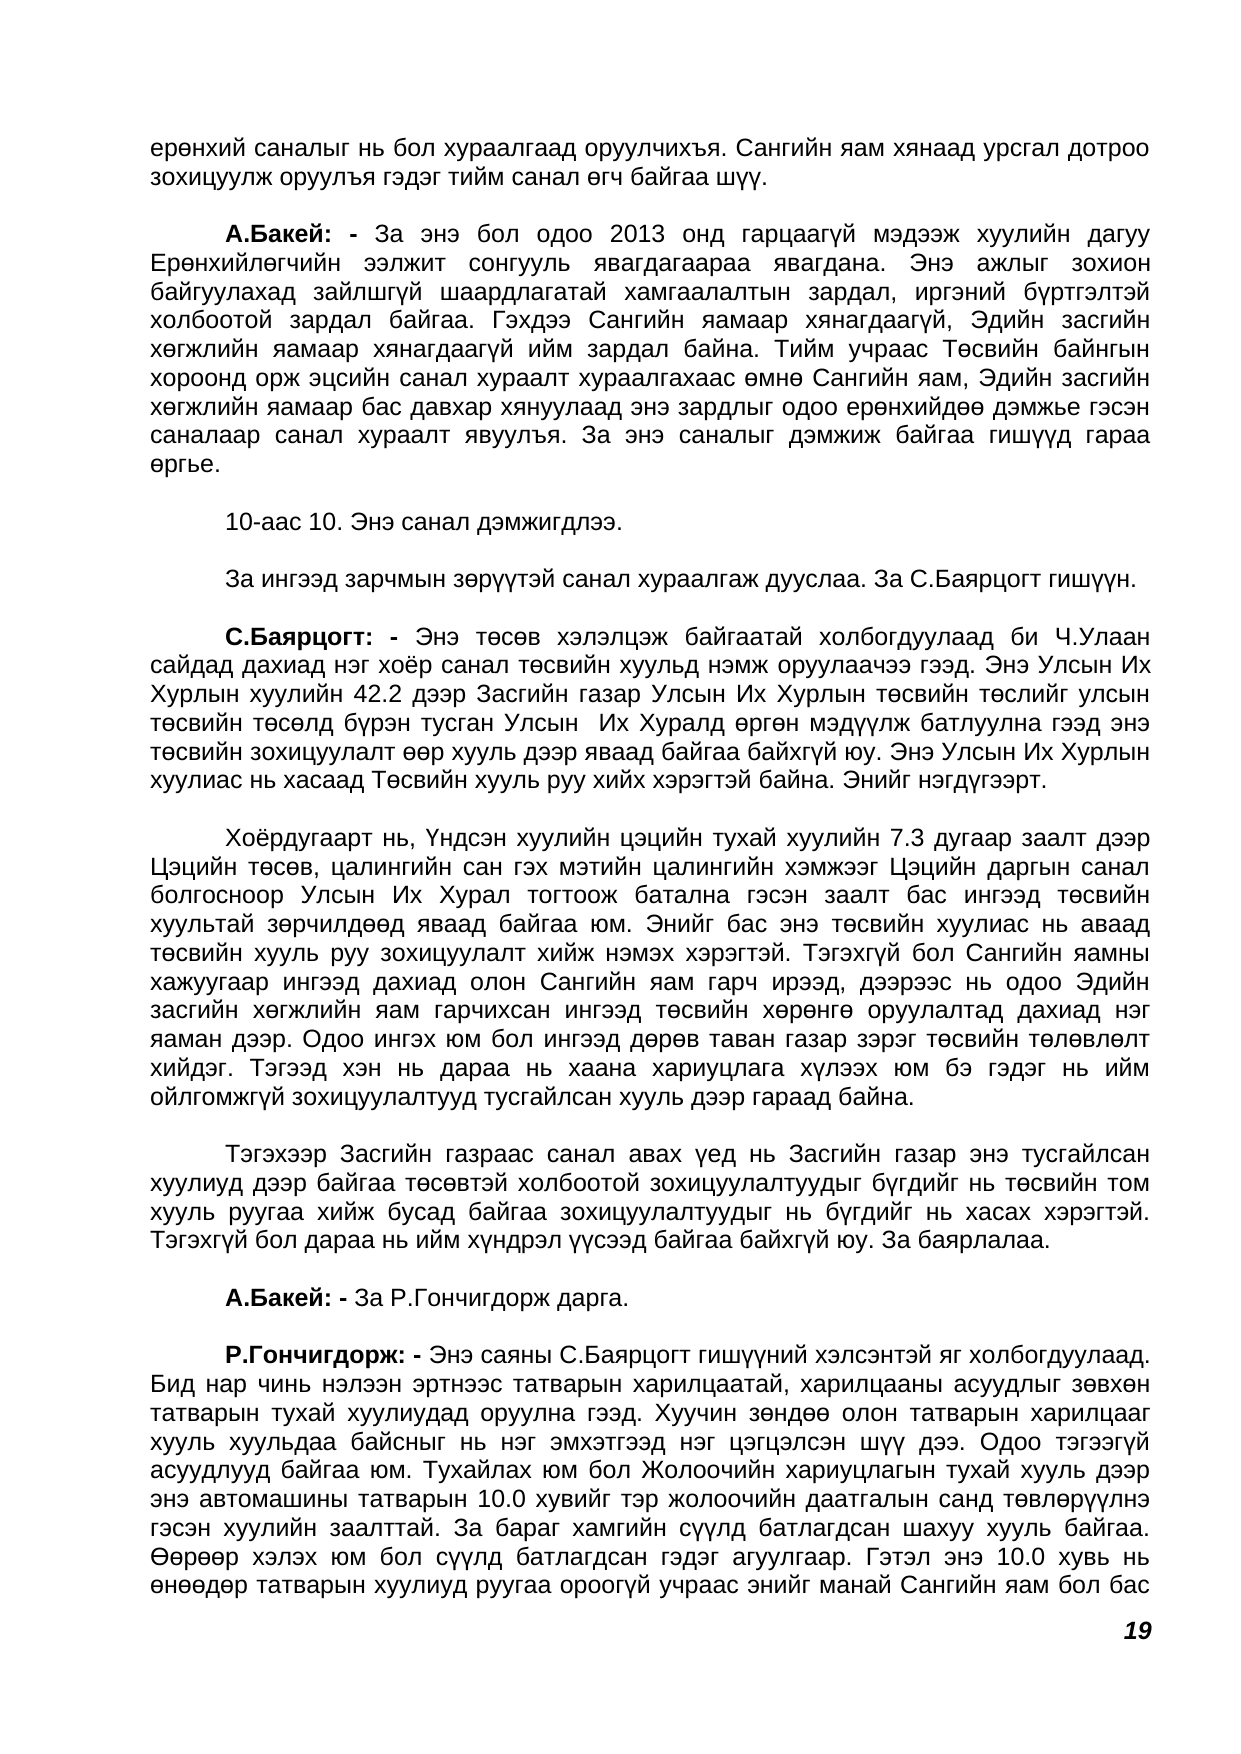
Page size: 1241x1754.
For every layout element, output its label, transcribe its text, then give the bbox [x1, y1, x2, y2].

text За ингээд зарчмын зөрүүтэй санал хураалгаж дууслаа. За С.Баярцогт гишүүн. [150, 564, 1151, 593]
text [150, 133, 1151, 190]
text Тэгэхээр Засгийн газраас санал авах үед нь Засгийн газар энэ тусгайлсан хуулиуд дээр байгаа төсөвтэй холбоотой зохицуулалтуудыг бүгдийг нь төсвийн том хууль руугаа хийж бусад байгаа зохицуулалтуудыг нь бүгдийг нь хасах хэрэгтэй. Тэгэхгүй бол дараа нь ийм хүндрэл үүсээд байгаа байхгүй юу. За баярлалаа. [150, 1139, 1151, 1254]
text А.Бакей: - За Р.Гончигдорж дарга. [150, 1283, 1151, 1312]
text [150, 1340, 1151, 1599]
text Хоёрдугаарт нь, Үндсэн хуулийн цэцийн тухай хуулийн 7.3 дугаар заалт дээр Цэцийн төсөв, цалингийн сан гэх мэтийн цалингийн хэмжээг Цэцийн даргын санал болгосноор Улсын Их Хурал тогтоож батална гэсэн заалт бас ингээд төсвийн хуультай зөрчилдөөд яваад байгаа юм. Энийг бас энэ төсвийн хуулиас нь аваад төсвийн хууль руу зохицуулалт хийж нэмэх хэрэгтэй. Тэгэхгүй бол Сангийн яамны хажуугаар ингээд дахиад олон Сангийн яам гарч ирээд, дээрээс нь одоо Эдийн засгийн хөгжлийн яам гарчихсан ингээд төсвийн хөрөнгө оруулалтад дахиад нэг яаман дээр. Одоо ингэх юм бол ингээд дөрөв таван газар зэрэг төсвийн төлөвлөлт хийдэг. Тэгээд хэн нь дараа нь хаана хариуцлага хүлээх юм бэ гэдэг нь ийм ойлгомжгүй зохицуулалтууд тусгайлсан хууль дээр гараад байна. [150, 823, 1151, 1110]
text 10-аас 10. Энэ санал дэмжигдлээ. [150, 507, 1151, 535]
text С.Баярцогт: - Энэ төсөв хэлэлцэж байгаатай холбогдуулаад би Ч.Улаан сайдад дахиад нэг хоёр санал төсвийн хуульд нэмж оруулаачээ гээд. Энэ Улсын Их Хурлын хуулийн 42.2 дээр Засгийн газар Улсын Их Хурлын төсвийн төслийг улсын төсвийн төсөлд бүрэн тусган Улсын Их Хуралд өргөн мэдүүлж батлуулна гээд энэ төсвийн зохицуулалт өөр хууль дээр яваад байгаа байхгүй юу. Энэ Улсын Их Хурлын хуулиас нь хасаад Төсвийн хууль руу хийх хэрэгтэй байна. Энийг нэгдүгээрт. [150, 622, 1151, 794]
text А.Бакей: - За энэ бол одоо 2013 онд гарцаагүй мэдээж хуулийн дагуу Ерөнхийлөгчийн ээлжит сонгууль явагдагаараа явагдана. Энэ ажлыг зохион байгуулахад зайлшгүй шаардлагатай хамгаалалтын зардал, иргэний бүртгэлтэй холбоотой зардал байгаа. Гэхдээ Сангийн яамаар хянагдаагүй, Эдийн засгийн хөгжлийн яамаар хянагдаагүй ийм зардал байна. Тийм учраас Төсвийн байнгын хороонд орж эцсийн санал хураалт хураалгахаас өмнө Сангийн яам, Эдийн засгийн хөгжлийн яамаар бас давхар хянуулаад энэ зардлыг одоо ерөнхийдөө дэмжье гэсэн саналаар санал хураалт явуулъя. За энэ саналыг дэмжиж байгаа гишүүд гараа өргье. [150, 219, 1151, 478]
